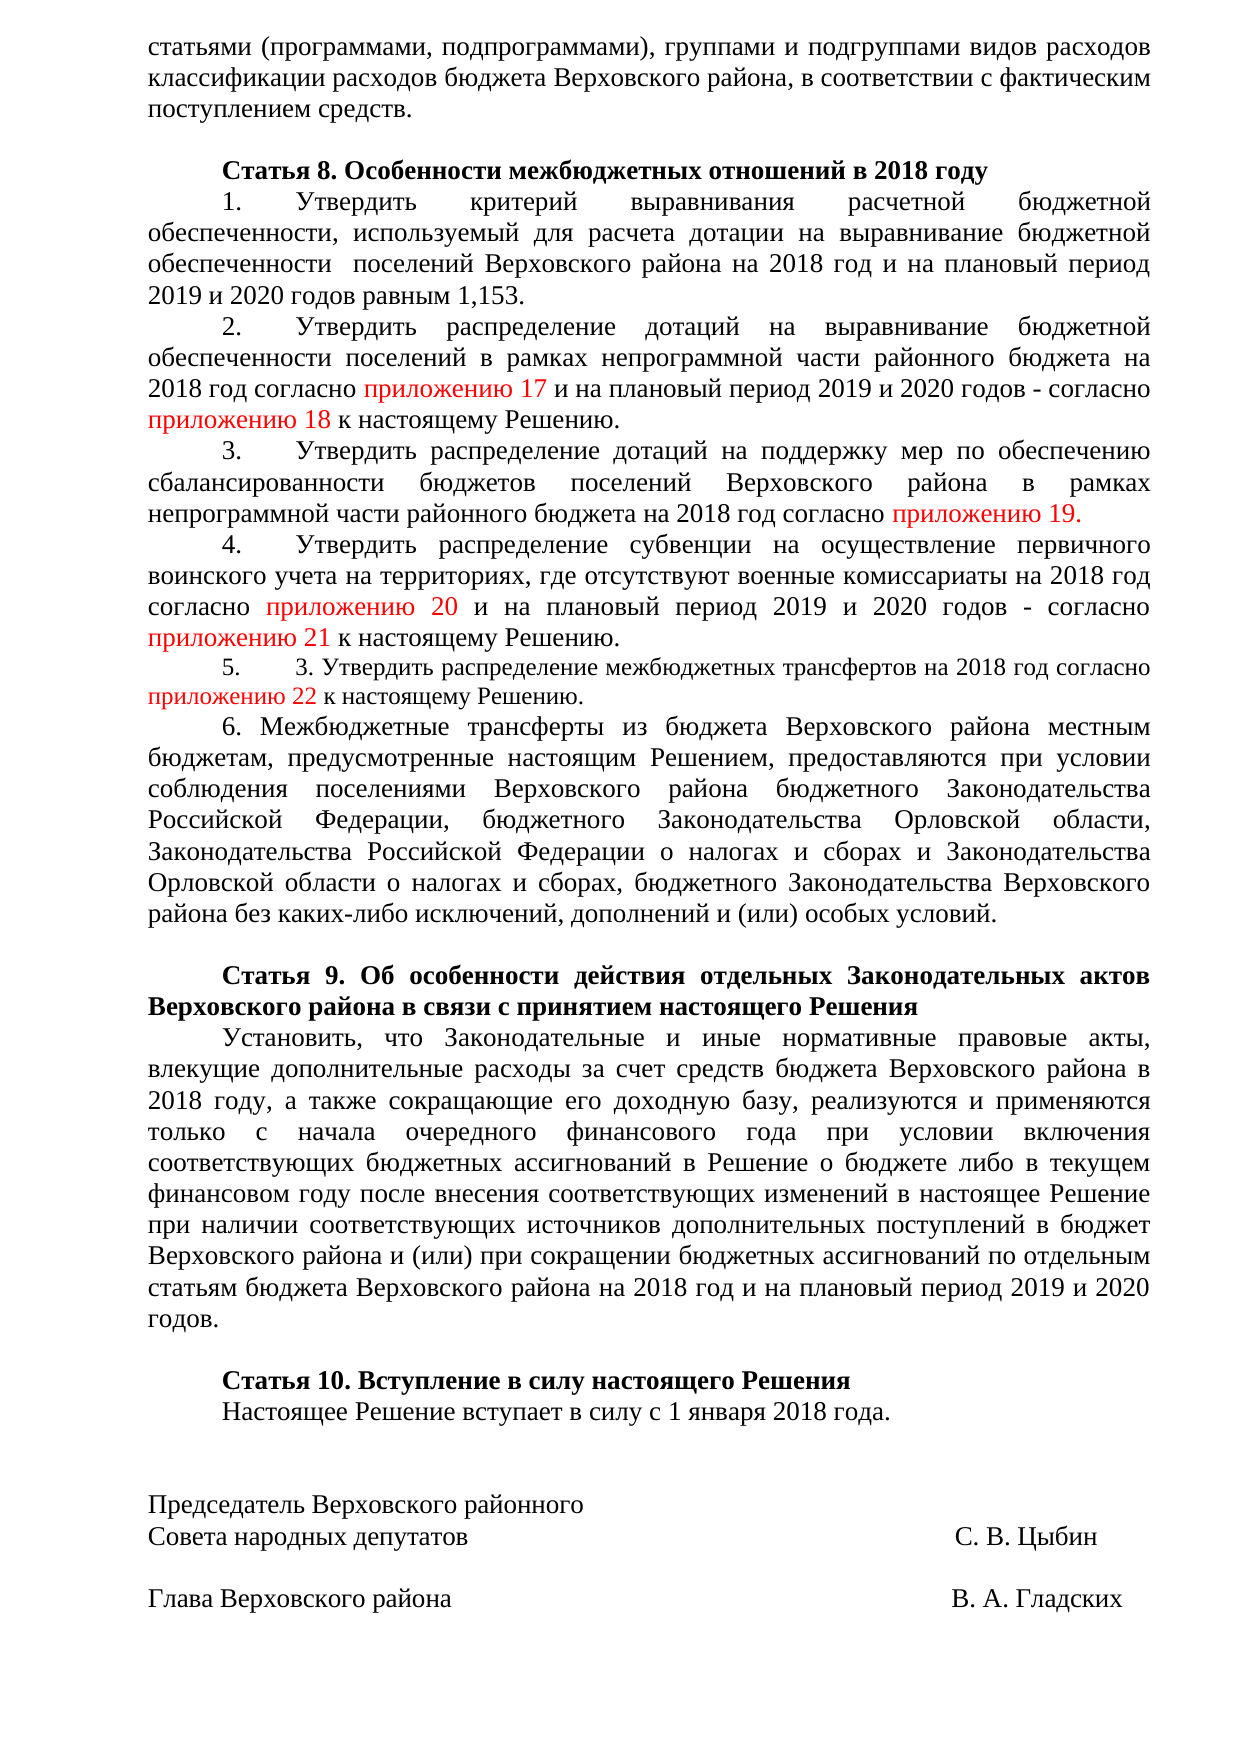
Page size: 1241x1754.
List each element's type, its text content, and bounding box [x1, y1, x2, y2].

list Утвердить распределение дотаций на поддержку мер по обеспечению сбалансированности бюджетов поселений Верховского района в рамках непрограммной части районного бюджета на 2018 год согласно приложению 19. [148, 434, 1152, 528]
text 6. Межбюджетные трансферты из бюджета Верховского района местным бюджетам, предусмотренные настоящим Решением, предоставляются при условии соблюдения поселениями Верховского района бюджетного Законодательства Российской Федерации, бюджетного Законодательства Орловской области, Законодательства Российской Федерации о налогах и сборах и Законодательства Орловской области о налогах и сборах, бюджетного Законодательства Верховского района без каких-либо исключений, дополнений и (или) особых условий. [148, 710, 1152, 928]
text Статья 8. Особенности межбюджетных отношений в 2018 году [148, 154, 1152, 185]
list Утвердить распределение субвенции на осуществление первичного воинского учета на территориях, где отсутствуют военные комиссариаты на 2018 год согласно приложению 20 и на плановый период 2019 и 2020 годов - согласно приложению 21 к настоящему Решению. [148, 528, 1152, 652]
text Глава Верховского района В. А. Гладских [148, 1582, 1152, 1613]
text Установить, что Законодательные и иные нормативные правовые акты, влекущие дополнительные расходы за счет средств бюджета Верховского района в 2018 году, а также сокращающие его доходную базу, реализуются и применяются только с начала очередного финансового года при условии включения соответствующих бюджетных ассигнований в Решение о бюджете либо в текущем финансовом году после внесения соответствующих изменений в настоящее Решение при наличии соответствующих источников дополнительных поступлений в бюджет Верховского района и (или) при сокращении бюджетных ассигнований по отдельным статьям бюджета Верховского района на 2018 год и на плановый период 2019 и 2020 годов. [148, 1021, 1152, 1333]
text Совета народных депутатов С. В. Цыбин [148, 1520, 1152, 1551]
list 3. Утвердить распределение межбюджетных трансфертов на 2018 год согласно приложению 22 к настоящему Решению. [148, 652, 1152, 710]
text Статья 10. Вступление в силу настоящего Решения [148, 1364, 1152, 1395]
text Председатель Верховского районного [148, 1489, 1152, 1520]
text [148, 29, 1152, 123]
list Утвердить критерий выравнивания расчетной бюджетной обеспеченности, используемый для расчета дотации на выравнивание бюджетной обеспеченности поселений Верховского района на 2018 год и на плановый период 2019 и 2020 годов равным 1,153. [148, 185, 1152, 310]
list Утвердить распределение дотаций на выравнивание бюджетной обеспеченности поселений в рамках непрограммной части районного бюджета на 2018 год согласно приложению 17 и на плановый период 2019 и 2020 годов - согласно приложению 18 к настоящему Решению. [148, 310, 1152, 434]
text Статья 9. Об особенности действия отдельных Законодательных актов Верховского района в связи с принятием настоящего Решения [148, 959, 1152, 1021]
text Настоящее Решение вступает в силу с 1 января 2018 года. [148, 1395, 1152, 1426]
